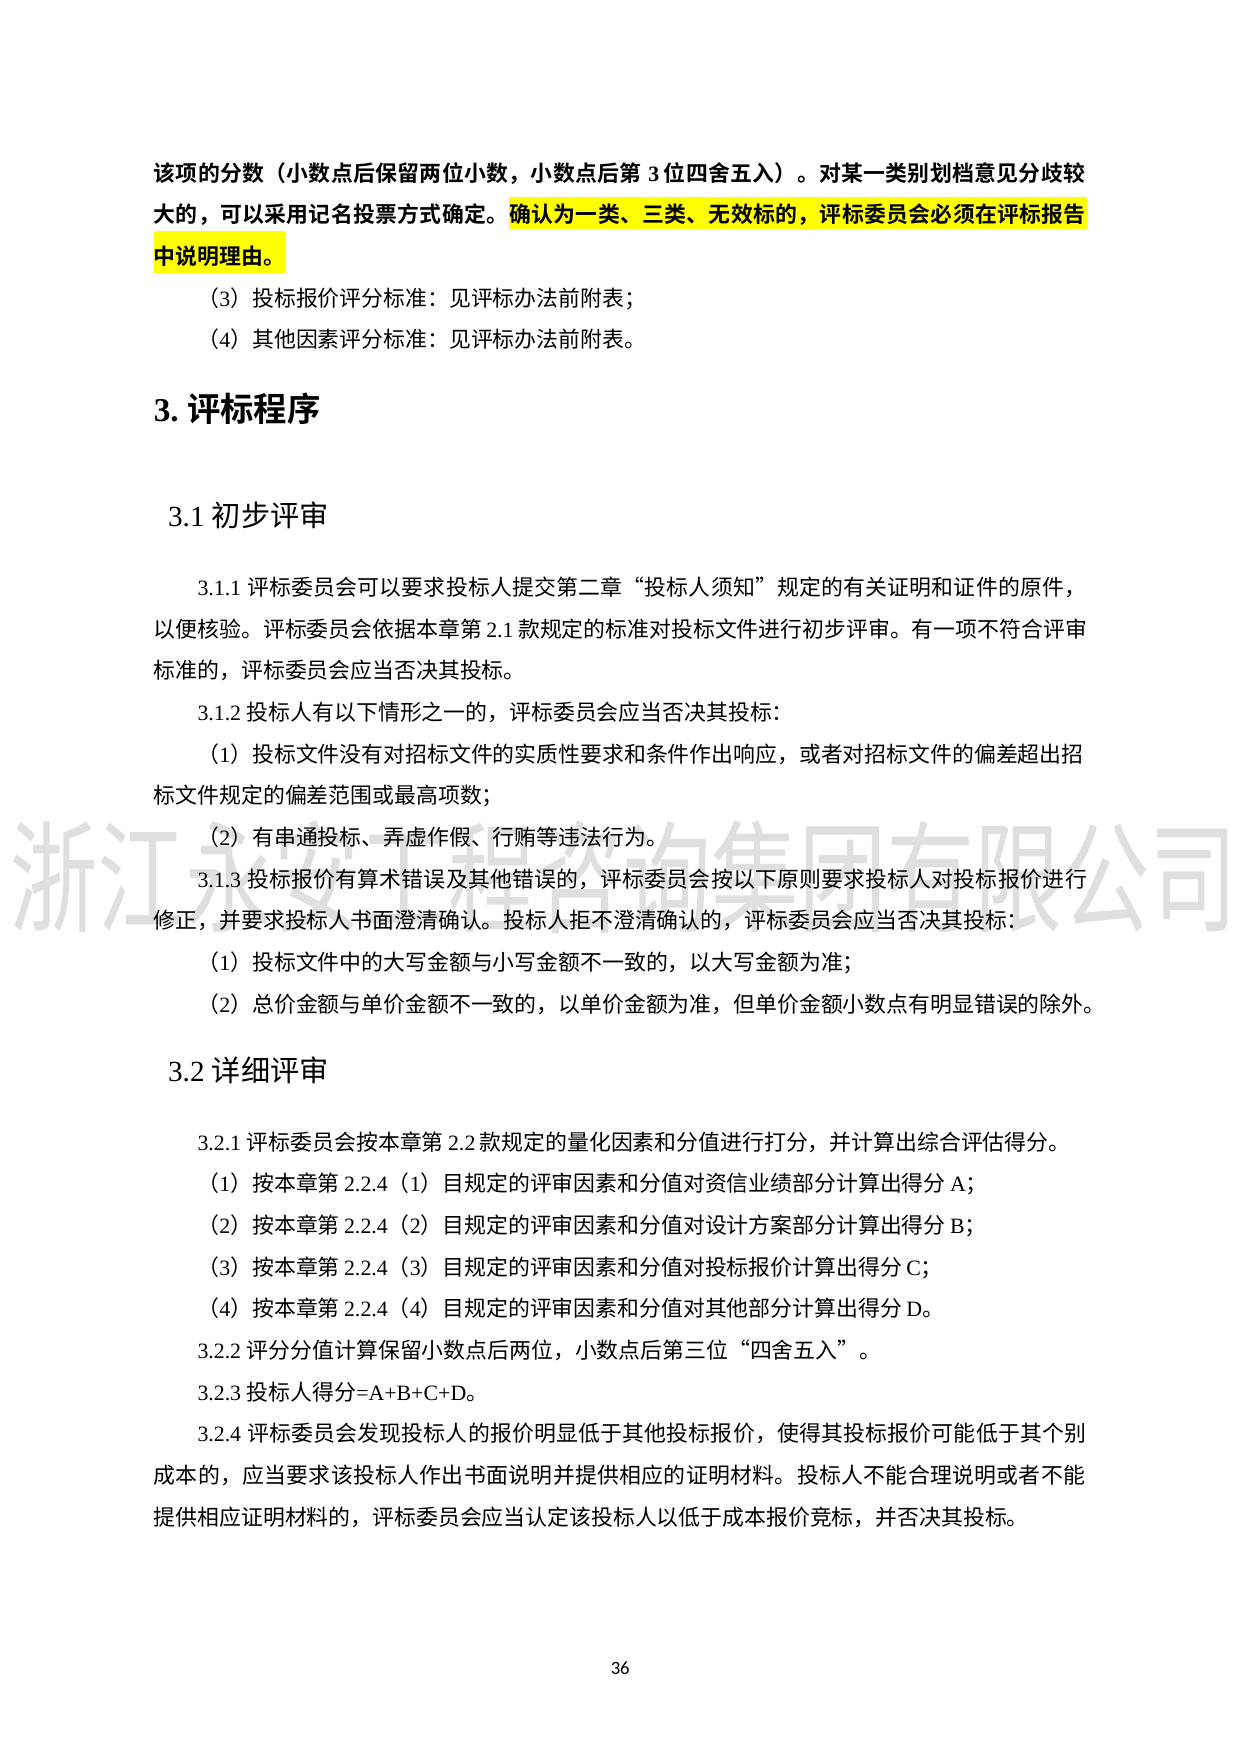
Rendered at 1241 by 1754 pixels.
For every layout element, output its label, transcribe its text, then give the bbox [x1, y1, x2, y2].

text （4）其他因素评分标准：见评标办法前附表。 [153, 314, 1087, 356]
text 3.2.2 评分分值计算保留小数点后两位，小数点后第三位“四舍五入”。 [153, 1325, 1087, 1367]
text 3.2.4 评标委员会发现投标人的报价明显低于其他投标报价，使得其投标报价可能低于其个别成本的，应当要求该投标人作出书面说明并提供相应的证明材料。投标人不能合理说明或者不能提供相应证明材料的，评标委员会应当认定该投标人以低于成本报价竞标，并否决其投标。 [153, 1408, 1087, 1533]
text 3.1.1 评标委员会可以要求投标人提交第二章“投标人须知”规定的有关证明和证件的原件，以便核验。评标委员会依据本章第2.1款规定的标准对投标文件进行初步评审。有一项不符合评审标准的，评标委员会应当否决其投标。 [153, 562, 1087, 687]
text （2）按本章第2.2.4（2）目规定的评审因素和分值对设计方案部分计算出得分B； [153, 1200, 1087, 1242]
text 3.1.2 投标人有以下情形之一的，评标委员会应当否决其投标： [153, 687, 1087, 729]
text （3）按本章第2.2.4（3）目规定的评审因素和分值对投标报价计算出得分C； [153, 1242, 1087, 1283]
text （1）按本章第2.2.4（1）目规定的评审因素和分值对资信业绩部分计算出得分A； [153, 1158, 1087, 1200]
text （2）总价金额与单价金额不一致的，以单价金额为准，但单价金额小数点有明显错误的除外。 [153, 979, 1087, 1020]
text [153, 148, 1087, 273]
text 3.1.3 投标报价有算术错误及其他错误的，评标委员会按以下原则要求投标人对投标报价进行修正，并要求投标人书面澄清确认。投标人拒不澄清确认的，评标委员会应当否决其投标： [153, 854, 1087, 937]
subtitle 3.1 初步评审 [153, 493, 1087, 535]
text （4）按本章第2.2.4（4）目规定的评审因素和分值对其他部分计算出得分D。 [153, 1283, 1087, 1325]
text （3）投标报价评分标准：见评标办法前附表； [153, 273, 1087, 314]
subtitle 3.2 详细评审 [153, 1047, 1087, 1090]
subtitle 3. 评标程序 [153, 383, 1087, 431]
text （2）有串通投标、弄虚作假、行贿等违法行为。 [153, 812, 1087, 854]
text 3.2.1 评标委员会按本章第2.2款规定的量化因素和分值进行打分，并计算出综合评估得分。 [153, 1117, 1087, 1158]
text （1）投标文件没有对招标文件的实质性要求和条件作出响应，或者对招标文件的偏差超出招标文件规定的偏差范围或最高项数； [153, 729, 1087, 812]
text （1）投标文件中的大写金额与小写金额不一致的，以大写金额为准； [153, 937, 1087, 979]
text 3.2.3 投标人得分=A+B+C+D。 [153, 1367, 1087, 1408]
